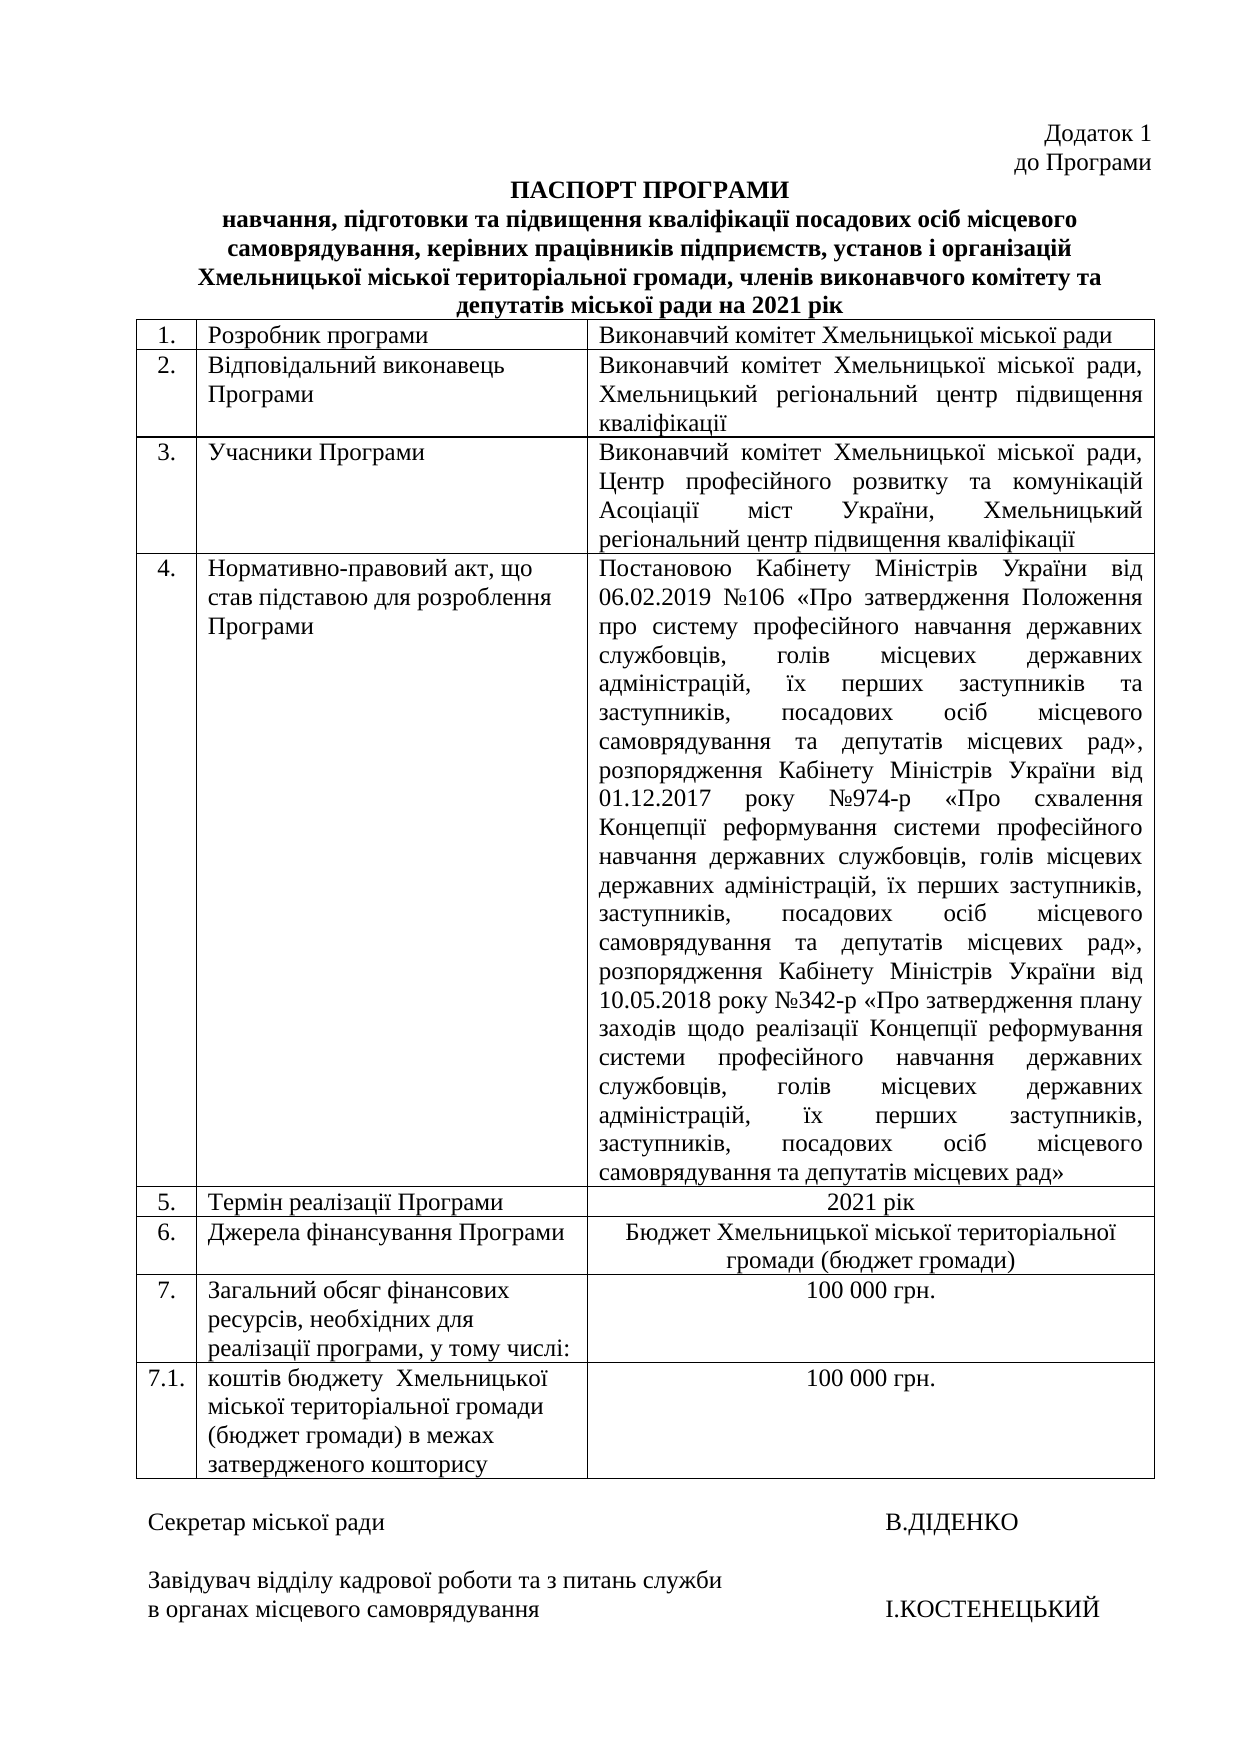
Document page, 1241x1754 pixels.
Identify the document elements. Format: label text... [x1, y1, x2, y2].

table_header Розробник програми [197, 320, 587, 349]
table_cell 2. [137, 350, 196, 436]
text Секретар міської ради В.ДІДЕНКО [148, 1507, 1152, 1536]
text Додаток 1 [148, 118, 1152, 147]
table_cell Виконавчий комітет Хмельницької міської ради, Центр професійного розвитку та комунікацій Асоціації міст України, Хмельницький регіональний центр підвищення кваліфікації [588, 438, 1154, 552]
text навчання, підготовки та підвищення кваліфікації посадових осіб місцевого самоврядування, керівних працівників підприємств, установ і організацій Хмельницької міської територіальної громади, членів виконавчого комітету та депутатів міської ради на 2021 рік [148, 204, 1152, 319]
table_cell Виконавчий комітет Хмельницької міської ради, Хмельницький регіональний центр підвищення кваліфікації [588, 350, 1154, 436]
table_cell 100 000 грн. [588, 1275, 1154, 1362]
table_cell 7.1. [137, 1363, 196, 1478]
table_header Виконавчий комітет Хмельницької міської ради [588, 320, 1154, 349]
text Завідувач відділу кадрової роботи та з питань служби [148, 1565, 1152, 1594]
table_cell Термін реалізації Програми [197, 1187, 587, 1216]
text ПАСПОРТ ПРОГРАМИ [148, 176, 1152, 204]
table_cell Постановою Кабінету Міністрів України від 06.02.2019 №106 «Про затвердження Положення про систему професійного навчання державних службовців, голів місцевих державних адміністрацій, їх перших заступників та заступників, посадових осіб місцевого самоврядування та депутатів місцевих рад», розпорядження Кабінету Міністрів України від 01.12.2017 року №974-р «Про схвалення Концепції реформування системи професійного навчання державних службовців, голів місцевих державних адміністрацій, їх перших заступників, заступників, посадових осіб місцевого самоврядування та депутатів місцевих рад», розпорядження Кабінету Міністрів України від 10.05.2018 року №342-р «Про затвердження плану заходів щодо реалізації Концепції реформування системи професійного навчання державних службовців, голів місцевих державних адміністрацій, їх перших заступників, заступників, посадових осіб місцевого самоврядування та депутатів місцевих рад» [588, 554, 1154, 1186]
table_cell Нормативно-правовий акт, що став підставою для розроблення Програми [197, 554, 587, 1186]
table_cell 5. [137, 1187, 196, 1216]
text в органах місцевого самоврядування І.КОСТЕНЕЦЬКИЙ [148, 1594, 1152, 1622]
table_cell коштів бюджету Хмельницької міської територіальної громади (бюджет громади) в межах затвердженого кошторису [197, 1363, 587, 1478]
table_cell 7. [137, 1275, 196, 1362]
table_cell 4. [137, 554, 196, 1186]
table_cell Відповідальний виконавець Програми [197, 350, 587, 436]
text до Програми [148, 147, 1152, 176]
table_header 1. [137, 320, 196, 349]
table_cell Загальний обсяг фінансових ресурсів, необхідних для реалізації програми, у тому числі: [197, 1275, 587, 1362]
table_cell Бюджет Хмельницької міської територіальної громади (бюджет громади) [588, 1217, 1154, 1274]
table_cell 2021 рік [588, 1187, 1154, 1216]
table_cell Джерела фінансування Програми [197, 1217, 587, 1274]
table_cell 100 000 грн. [588, 1363, 1154, 1478]
table_cell 6. [137, 1217, 196, 1274]
table_cell 3. [137, 438, 196, 552]
table_cell Учасники Програми [197, 438, 587, 552]
